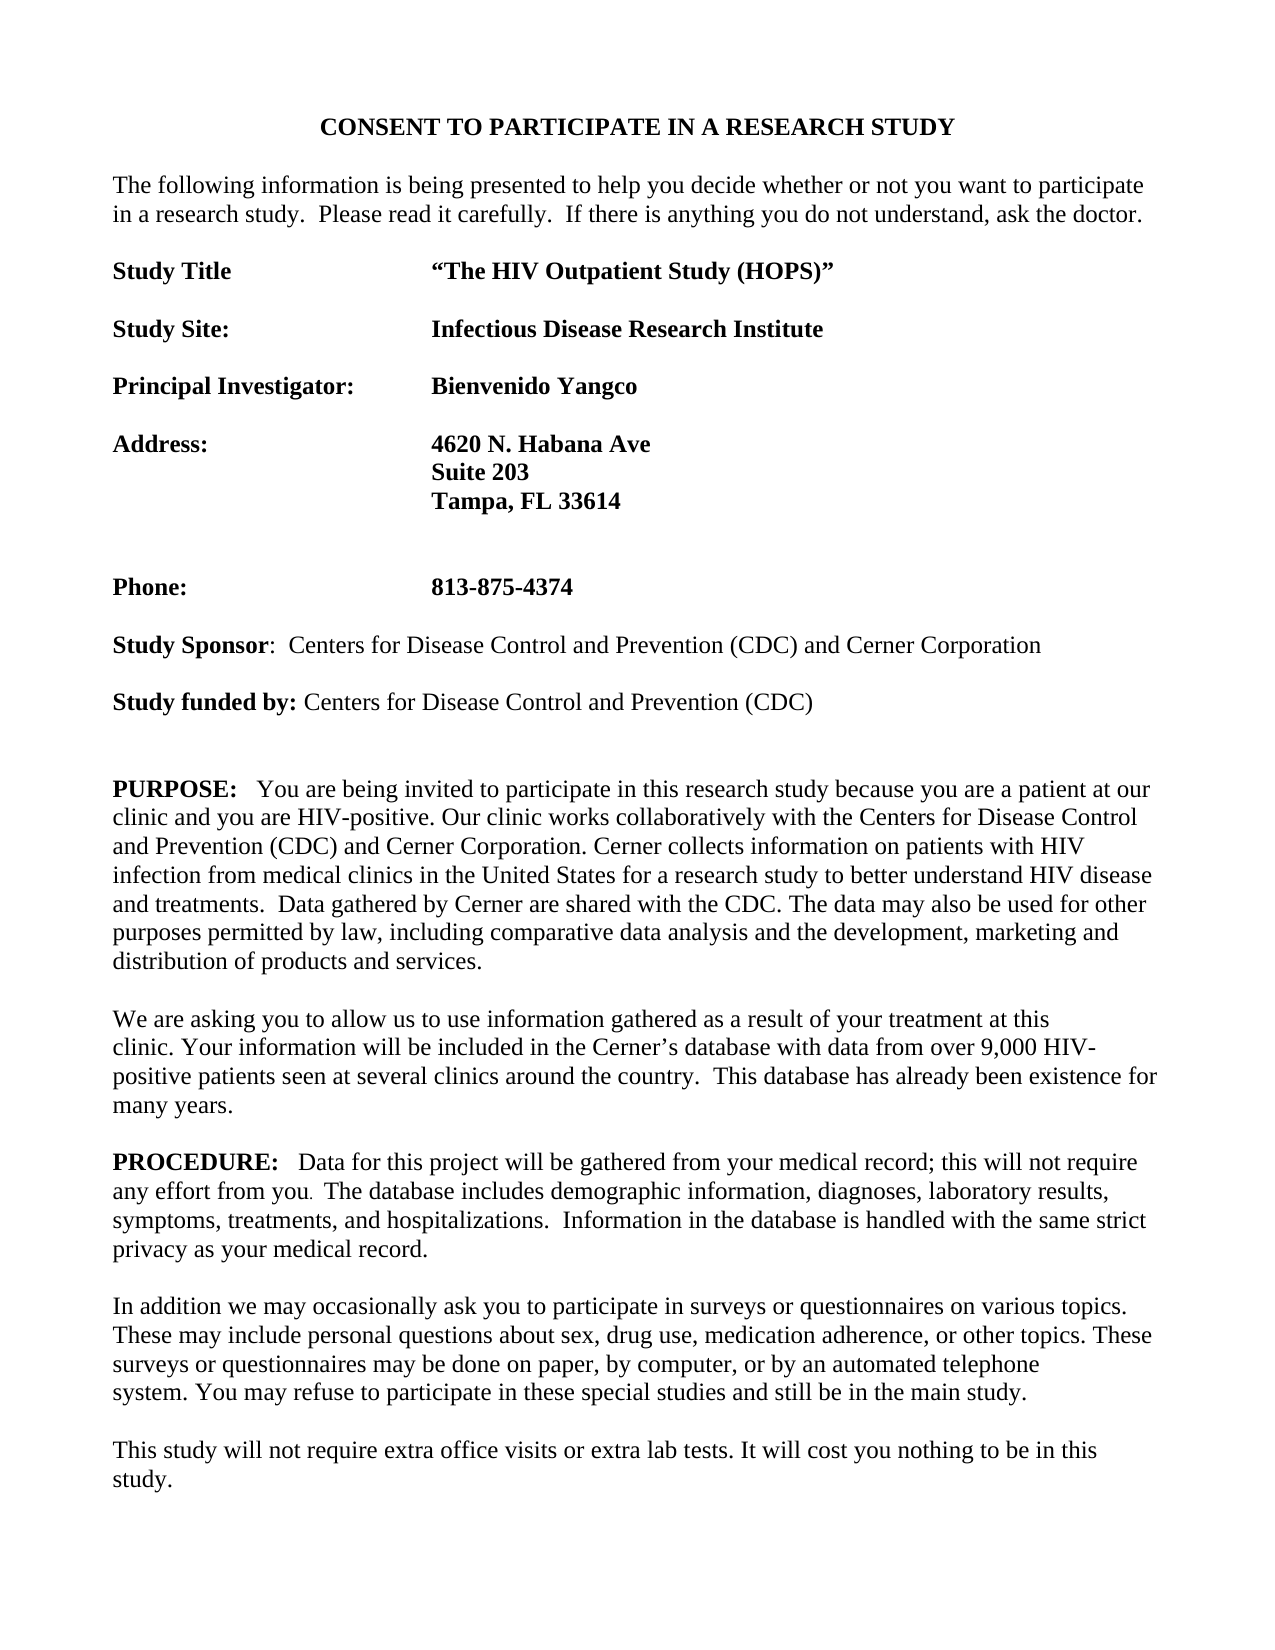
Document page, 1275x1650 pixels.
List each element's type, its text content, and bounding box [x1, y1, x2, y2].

text Phone: 813-875-4374 [112, 572, 1162, 601]
text Study funded by: Centers for Disease Control and Prevention (CDC) [112, 687, 1162, 716]
text Tampa, FL 33614 [112, 486, 1162, 515]
text In addition we may occasionally ask you to participate in surveys or questionnaires on various topics. These may include personal questions about sex, drug use, medication adherence, or other topics. These surveys or questionnaires may be done on paper, by computer, or by an automated telephone system. You may refuse to participate in these special studies and still be in the main study. [112, 1291, 1162, 1406]
text Study Title “The HIV Outpatient Study (HOPS)” [112, 256, 1162, 285]
text Suite 203 [112, 457, 1162, 486]
text PURPOSE: You are being invited to participate in this research study because you are a patient at our clinic and you are HIV-positive. Our clinic works collaboratively with the Centers for Disease Control and Prevention (CDC) and Cerner Corporation. Cerner collects information on patients with HIV infection from medical clinics in the United States for a research study to better understand HIV disease and treatments. Data gathered by Cerner are shared with the CDC. The data may also be used for other purposes permitted by law, including comparative data analysis and the development, marketing and distribution of products and services. [112, 774, 1162, 975]
text Study Sponsor: Centers for Disease Control and Prevention (CDC) and Cerner Corporation [112, 630, 1162, 659]
text This study will not require extra office visits or extra lab tests. It will cost you nothing to be in this study. [112, 1435, 1162, 1492]
title CONSENT TO PARTICIPATE IN A RESEARCH STUDY [112, 112, 1162, 141]
text PROCEDURE: Data for this project will be gathered from your medical record; this will not require any effort from you. The database includes demographic information, diagnoses, laboratory results, symptoms, treatments, and hospitalizations. Information in the database is handled with the same strict privacy as your medical record. [112, 1147, 1162, 1262]
text We are asking you to allow us to use information gathered as a result of your treatment at this clinic. Your information will be included in the Cerner’s database with data from over 9,000 HIV-positive patients seen at several clinics around the country. This database has already been existence for many years. [112, 1004, 1162, 1119]
text Study Site: Infectious Disease Research Institute [112, 314, 1162, 342]
text Principal Investigator: Bienvenido Yangco [112, 371, 1162, 400]
text The following information is being presented to help you decide whether or not you want to participate in a research study. Please read it carefully. If there is anything you do not understand, ask the doctor. [112, 170, 1162, 227]
text Address: 4620 N. Habana Ave [112, 429, 1162, 457]
